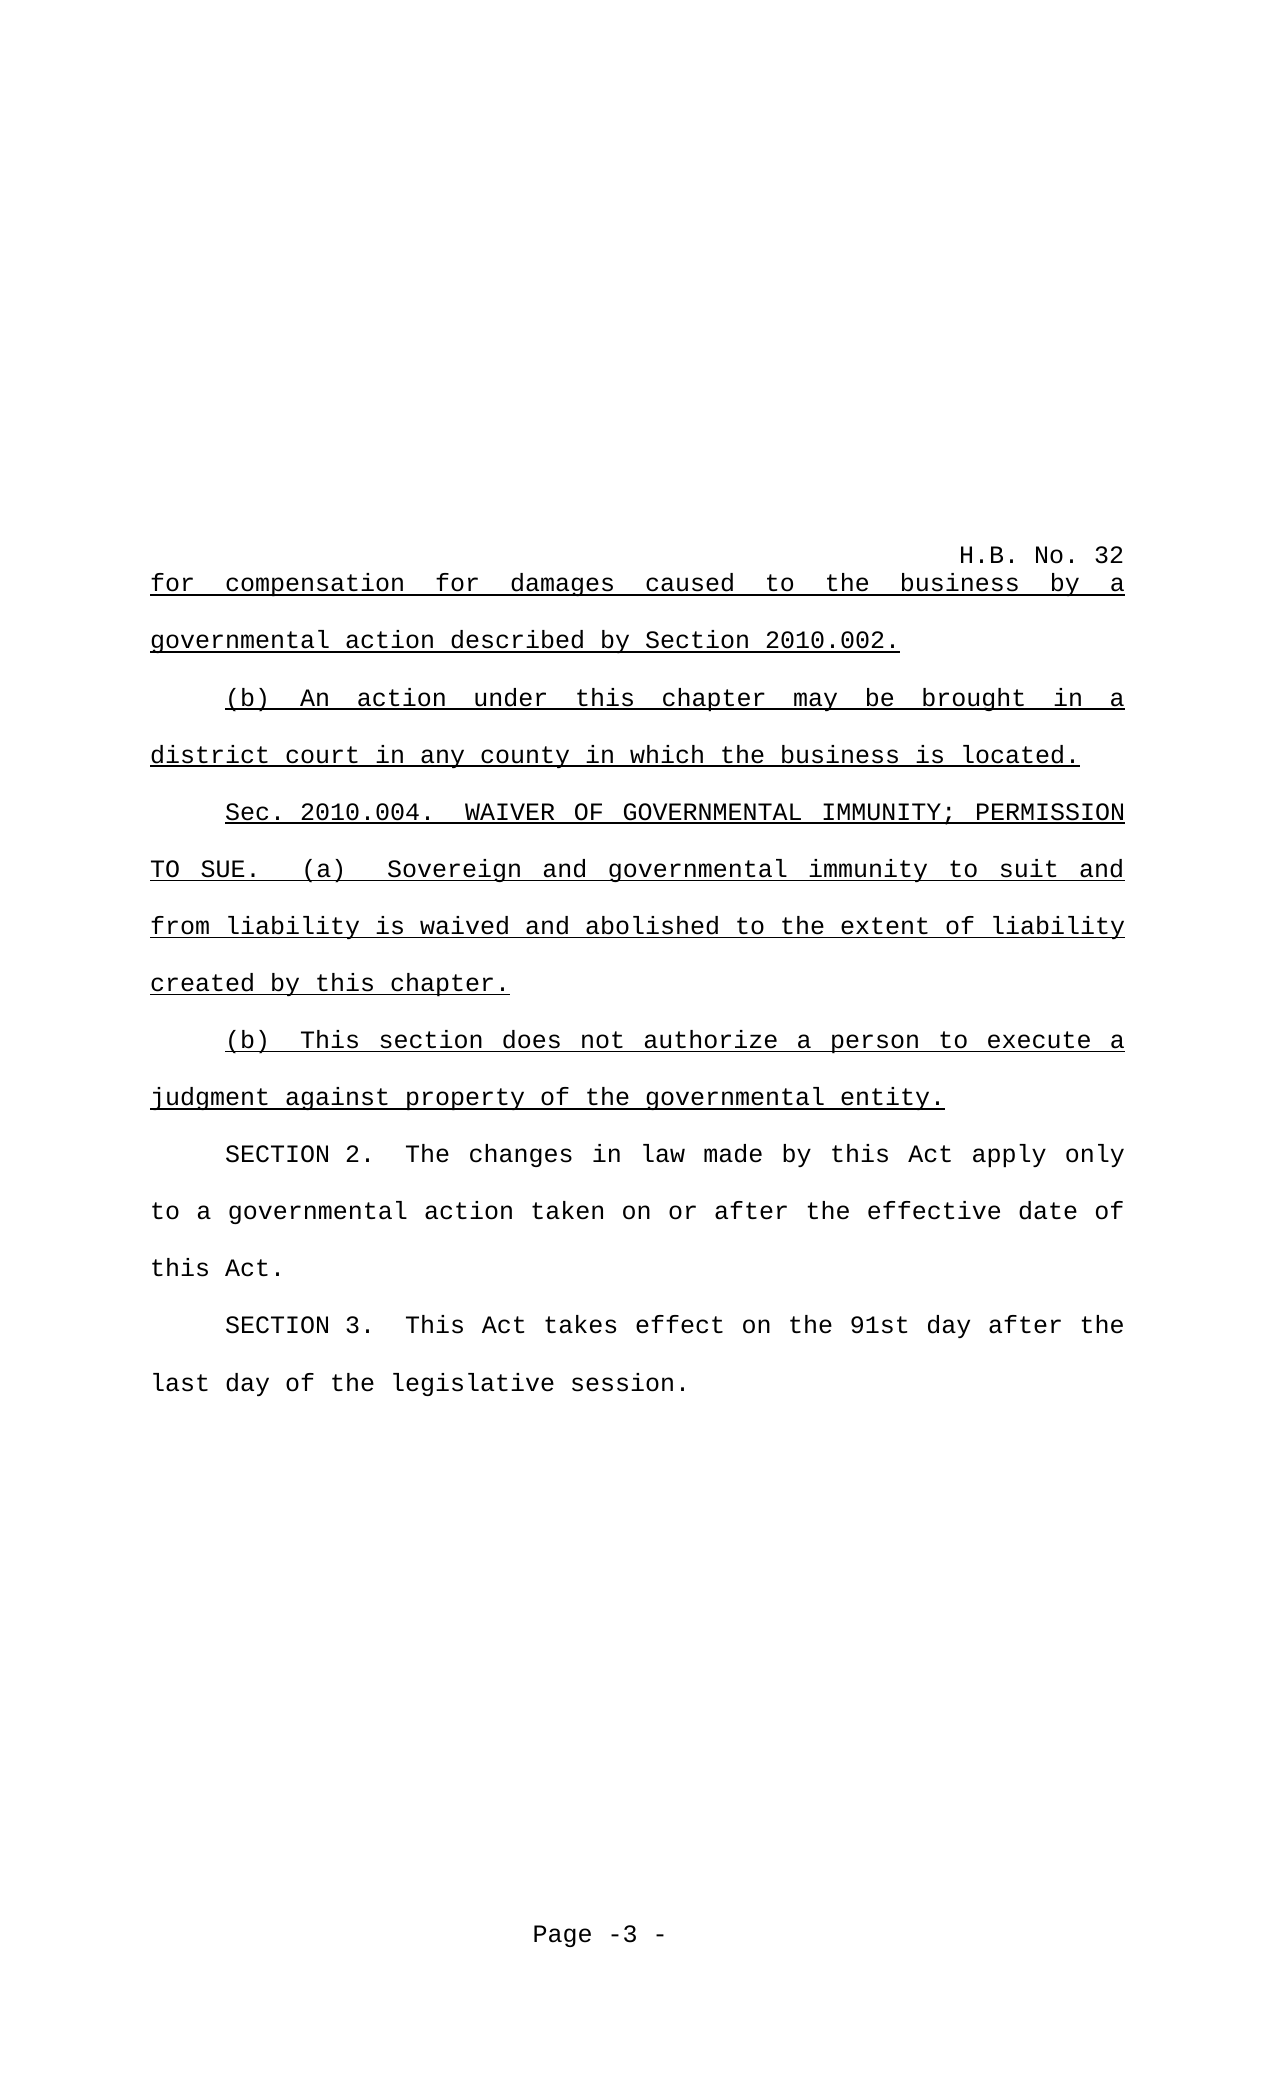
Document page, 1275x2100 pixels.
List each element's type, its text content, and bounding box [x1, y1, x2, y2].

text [150, 571, 1125, 594]
text (b) This section does not authorize a person to execute a judgment against property of the governmental entity. [150, 1027, 1125, 1113]
text Sec. 2010.004. WAIVER OF GOVERNMENTAL IMMUNITY; PERMISSION TO SUE. (a) Sovereign and governmental immunity to suit and from liability is waived and abolished to the extent of liability created by this chapter. [150, 799, 1125, 880]
text SECTION 3. This Act takes effect on the 91st day after the last day of the legislative session. [150, 1313, 1125, 1398]
text SECTION 2. The changes in law made by this Act apply only to a governmental action taken on or after the effective date of this Act. [150, 1142, 1125, 1284]
text (b) An action under this chapter may be brought in a district court in any county in which the business is located. [150, 685, 1125, 771]
text Sec. 2010.004. WAIVER OF GOVERNMENTAL IMMUNITY; PERMISSION TO SUE. (a) Sovereign and governmental immunity to suit and from liability is waived and abolished to the extent of liability created by this chapter. [150, 938, 1125, 999]
text Sec. 2010.004. WAIVER OF GOVERNMENTAL IMMUNITY; PERMISSION TO SUE. (a) Sovereign and governmental immunity to suit and from liability is waived and abolished to the extent of liability created by this chapter. [150, 881, 1125, 937]
